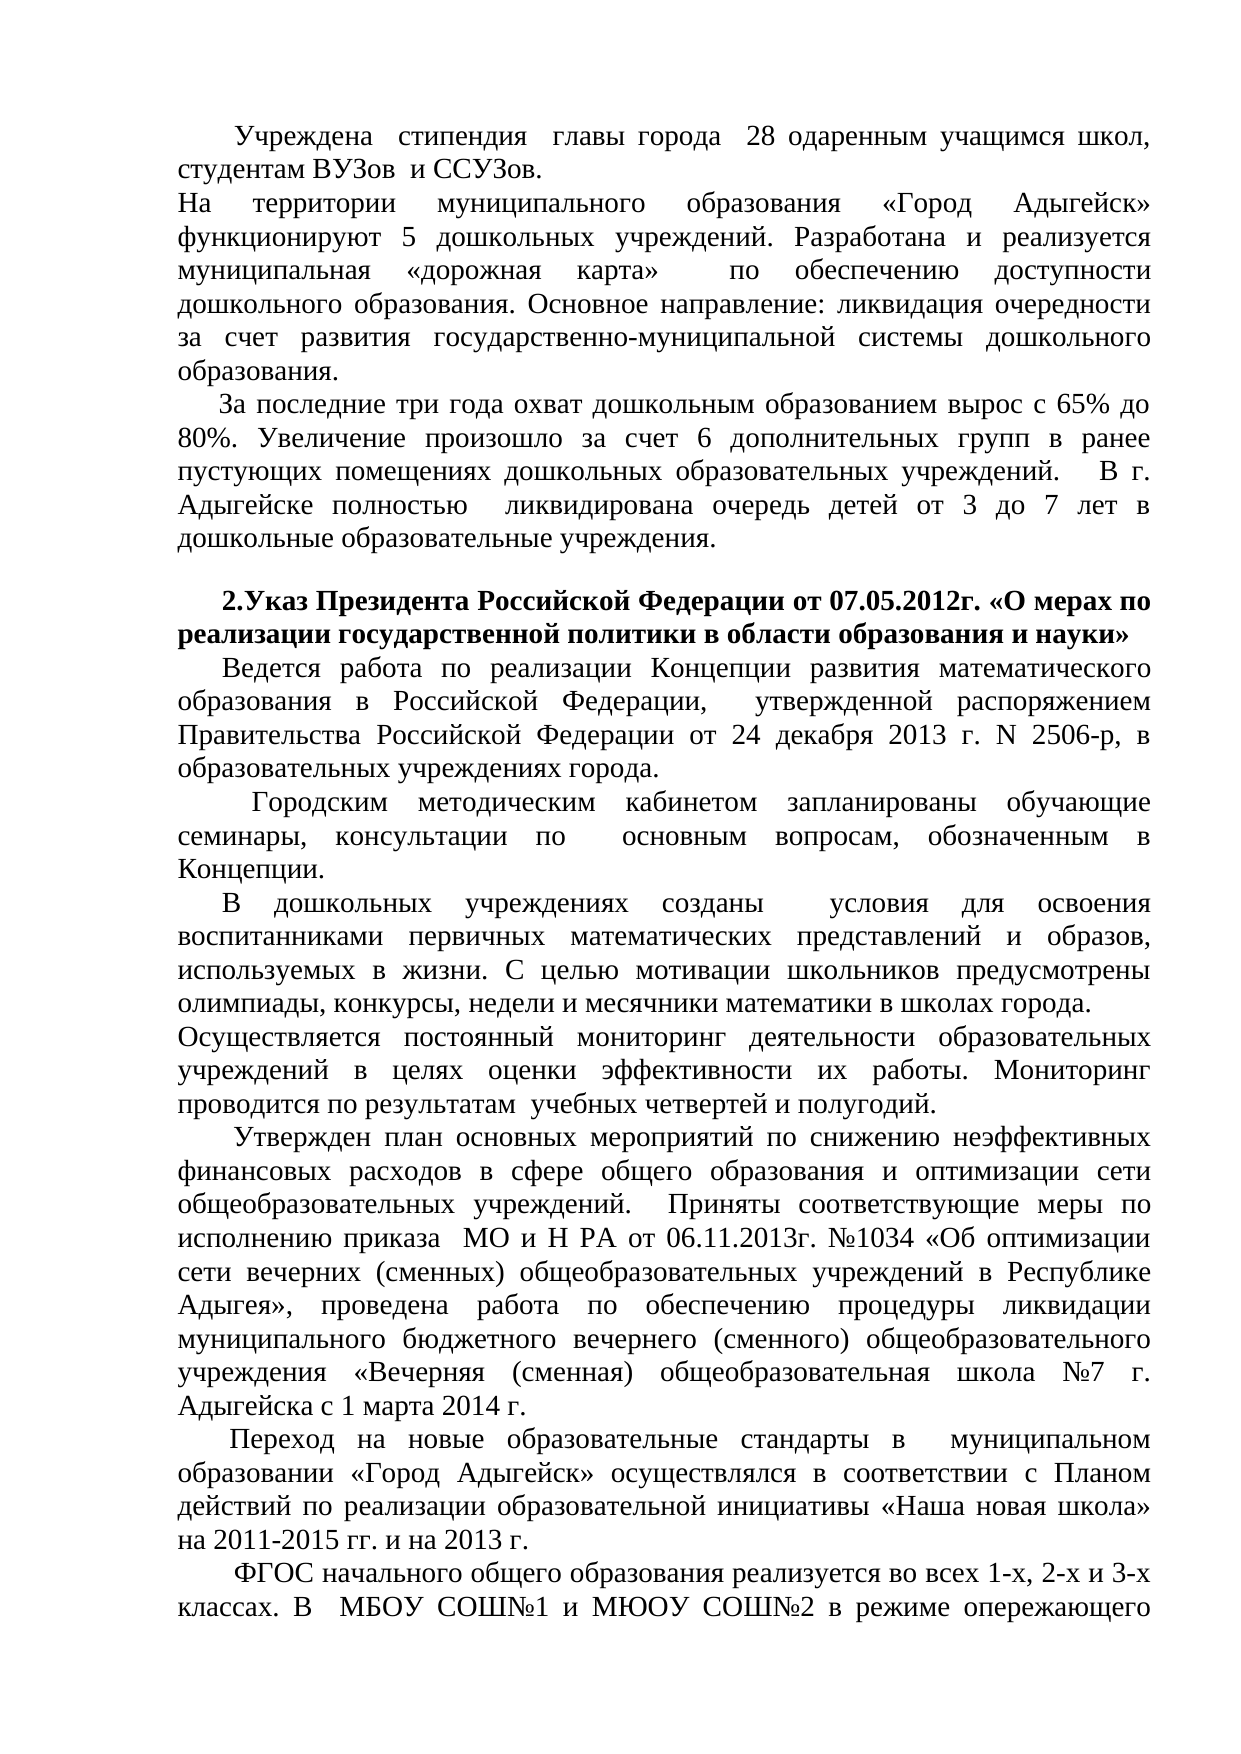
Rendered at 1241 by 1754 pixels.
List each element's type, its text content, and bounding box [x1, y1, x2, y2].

text Переход на новые образовательные стандарты в муниципальном образовании «Город Адыгейск» осуществлялся в соответствии с Планом действий по реализации образовательной инициативы «Наша новая школа» на 2011-2015 гг. и на . [177, 1421, 1152, 1556]
text В дошкольных учреждениях созданы условия для освоения воспитанниками первичных математических представлений и образов, используемых в жизни. С целью мотивации школьников предусмотрены олимпиады, конкурсы, недели и месячники математики в школах города. [177, 885, 1152, 1019]
text Утвержден план основных мероприятий по снижению неэффективных финансовых расходов в сфере общего образования и оптимизации сети общеобразовательных учреждений. Приняты соответствующие меры по исполнению приказа МО и Н РА от 06.11.2013г. №1034 «Об оптимизации сети вечерних (сменных) общеобразовательных учреждений в Республике Адыгея», проведена работа по обеспечению процедуры ликвидации муниципального бюджетного вечернего (сменного) общеобразовательного учреждения «Вечерняя (сменная) общеобразовательная школа №7 г. Адыгейска с 1 марта 2014 г. [177, 1119, 1152, 1421]
text За последние три года охват дошкольным образованием вырос с 65% до 80%. Увеличение произошло за счет 6 дополнительных групп в ранее пустующих помещениях дошкольных образовательных учреждений. В г. Адыгейске полностью ликвидирована очередь детей от 3 до 7 лет в дошкольные образовательные учреждения. [177, 386, 1152, 554]
text Ведется работа по реализации Концепции развития математического образования в Российской Федерации, утвержденной распоряжением Правительства Российской Федерации от 24 декабря 2013 г. N 2506-р, в образовательных учреждениях города. [177, 650, 1152, 784]
text Учреждена стипендия главы города 28 одаренным учащимся школ, студентам ВУЗов и ССУЗов. [177, 118, 1152, 185]
text Осуществляется постоянный мониторинг деятельности образовательных учреждений в целях оценки эффективности их работы. Мониторинг проводится по результатам учебных четвертей и полугодий. [177, 1019, 1152, 1119]
text 2.Указ Президента Российской Федерации от 07.05.2012г. «О мерах по реализации государственной политики в области образования и науки» [177, 583, 1152, 650]
text Городским методическим кабинетом запланированы обучающие семинары, консультации по основным вопросам, обозначенным в Концепции. [177, 784, 1152, 885]
text На территории муниципального образования «Город Адыгейск» функционируют 5 дошкольных учреждений. Разработана и реализуется муниципальная «дорожная карта» по обеспечению доступности дошкольного образования. Основное направление: ликвидация очередности за счет развития государственно-муниципальной системы дошкольного образования. [177, 185, 1152, 386]
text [177, 1556, 1152, 1623]
